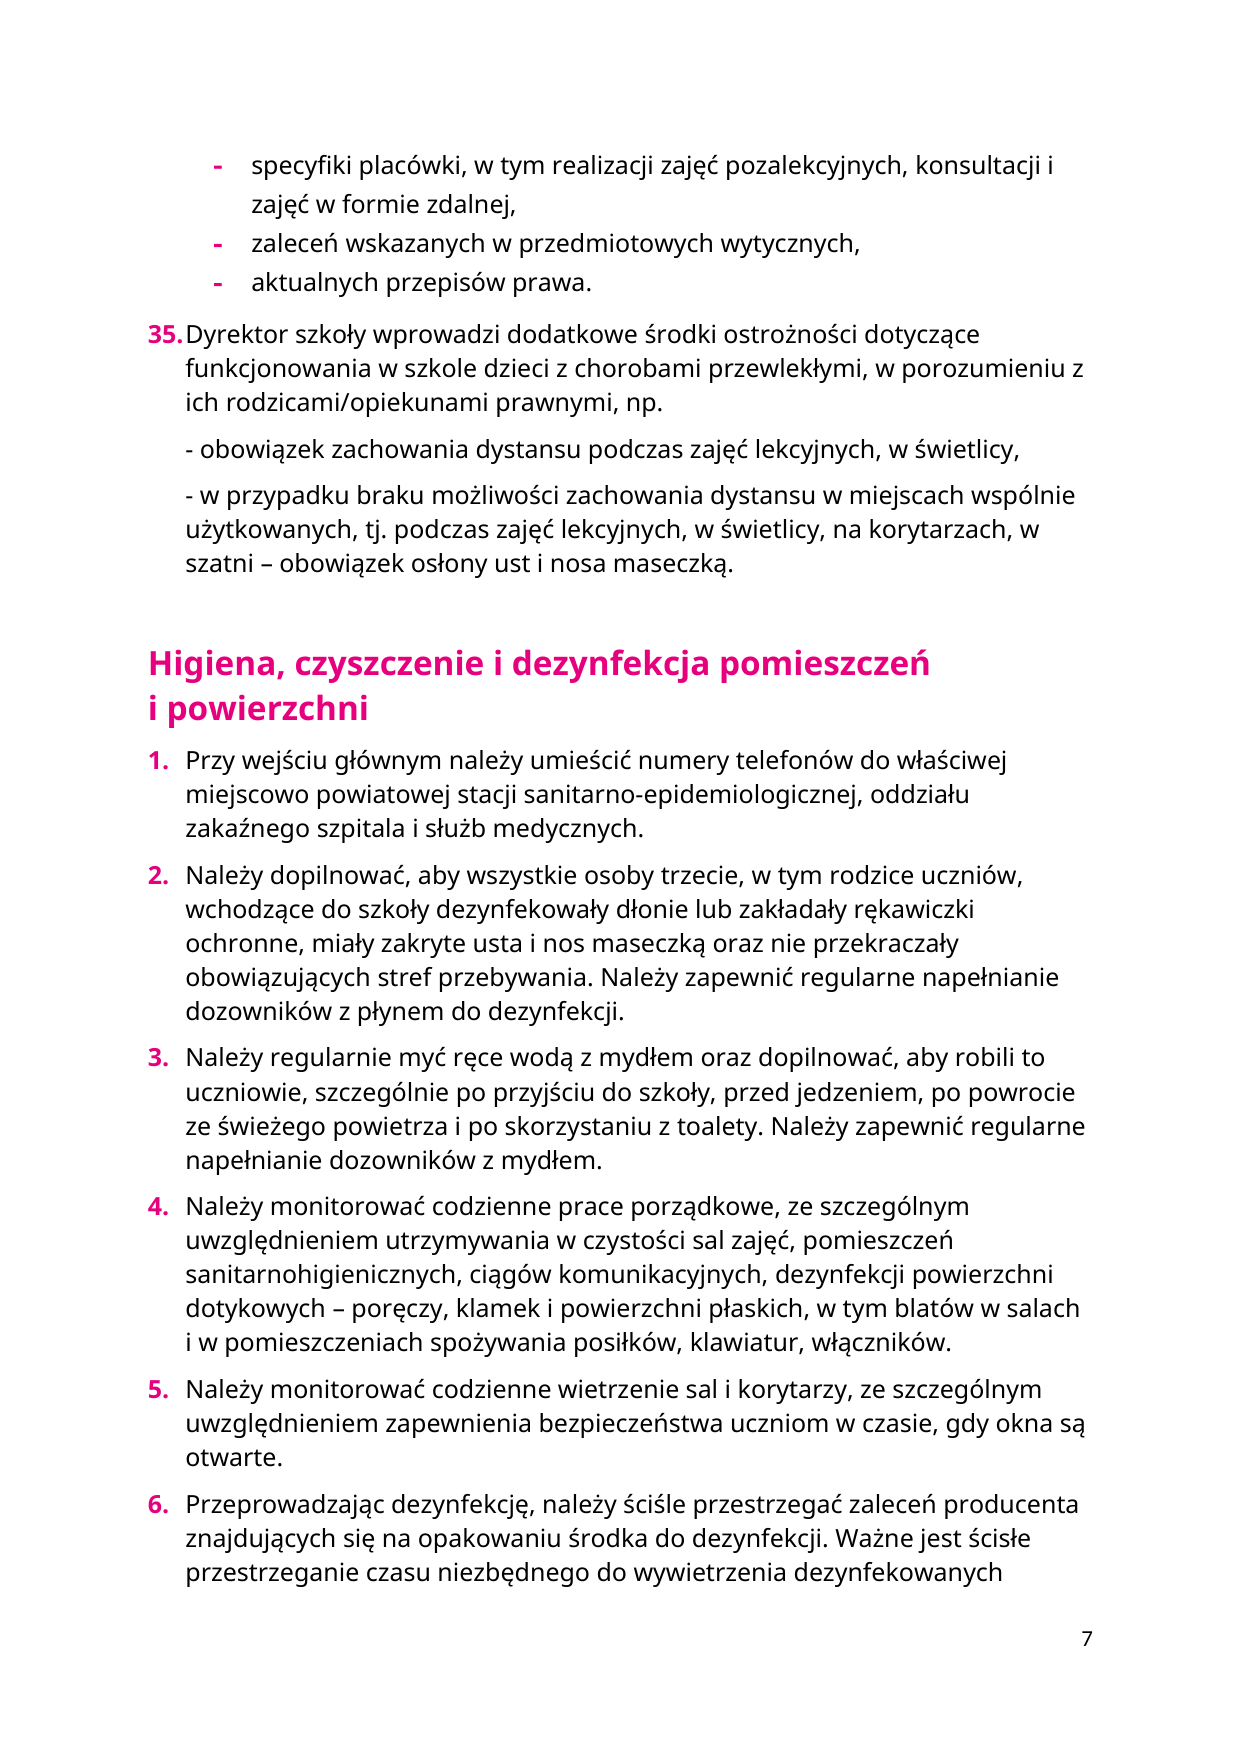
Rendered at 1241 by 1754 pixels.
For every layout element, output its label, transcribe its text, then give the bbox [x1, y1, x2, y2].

list - w przypadku braku możliwości zachowania dystansu w miejscach wspólnie użytkowanych, tj. podczas zajęć lekcyjnych, w świetlicy, na korytarzach, w szatni – obowiązek osłony ust i nosa maseczką. [185, 478, 1093, 580]
list Należy dopilnować, aby wszystkie osoby trzecie, w tym rodzice uczniów, wchodzące do szkoły dezynfekowały dłonie lub zakładały rękawiczki ochronne, miały zakryte usta i nos maseczką oraz nie przekraczały obowiązujących stref przebywania. Należy zapewnić regularne napełnianie dozowników z płynem do dezynfekcji. [148, 857, 1093, 1028]
list Przy wejściu głównym należy umieścić numery telefonów do właściwej miejscowo powiatowej stacji sanitarno-epidemiologicznej, oddziału zakaźnego szpitala i służb medycznych. [148, 743, 1093, 845]
list zaleceń wskazanych w przedmiotowych wytycznych, [213, 226, 1093, 260]
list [148, 1486, 1093, 1588]
list - obowiązek zachowania dystansu podczas zajęć lekcyjnych, w świetlicy, [185, 431, 1093, 466]
list Należy monitorować codzienne prace porządkowe, ze szczególnym uwzględnieniem utrzymywania w czystości sal zajęć, pomieszczeń sanitarnohigienicznych, ciągów komunikacyjnych, dezynfekcji powierzchni dotykowych – poręczy, klamek i powierzchni płaskich, w tym blatów w salach i w pomieszczeniach spożywania posiłków, klawiatur, włączników. [148, 1189, 1093, 1359]
subtitle Higiena, czyszczenie i dezynfekcja pomieszczeń i powierzchni [148, 639, 1093, 730]
list specyfiki placówki, w tym realizacji zajęć pozalekcyjnych, konsultacji i zajęć w formie zdalnej, [213, 148, 1093, 221]
list Dyrektor szkoły wprowadzi dodatkowe środki ostrożności dotyczące funkcjonowania w szkole dzieci z chorobami przewlekłymi, w porozumieniu z ich rodzicami/opiekunami prawnymi, np. [148, 317, 1093, 419]
list Należy monitorować codzienne wietrzenie sal i korytarzy, ze szczególnym uwzględnieniem zapewnienia bezpieczeństwa uczniom w czasie, gdy okna są otwarte. [148, 1372, 1093, 1474]
list Należy regularnie myć ręce wodą z mydłem oraz dopilnować, aby robili to uczniowie, szczególnie po przyjściu do szkoły, przed jedzeniem, po powrocie ze świeżego powietrza i po skorzystaniu z toalety. Należy zapewnić regularne napełnianie dozowników z mydłem. [148, 1040, 1093, 1176]
list aktualnych przepisów prawa. [213, 265, 1093, 299]
